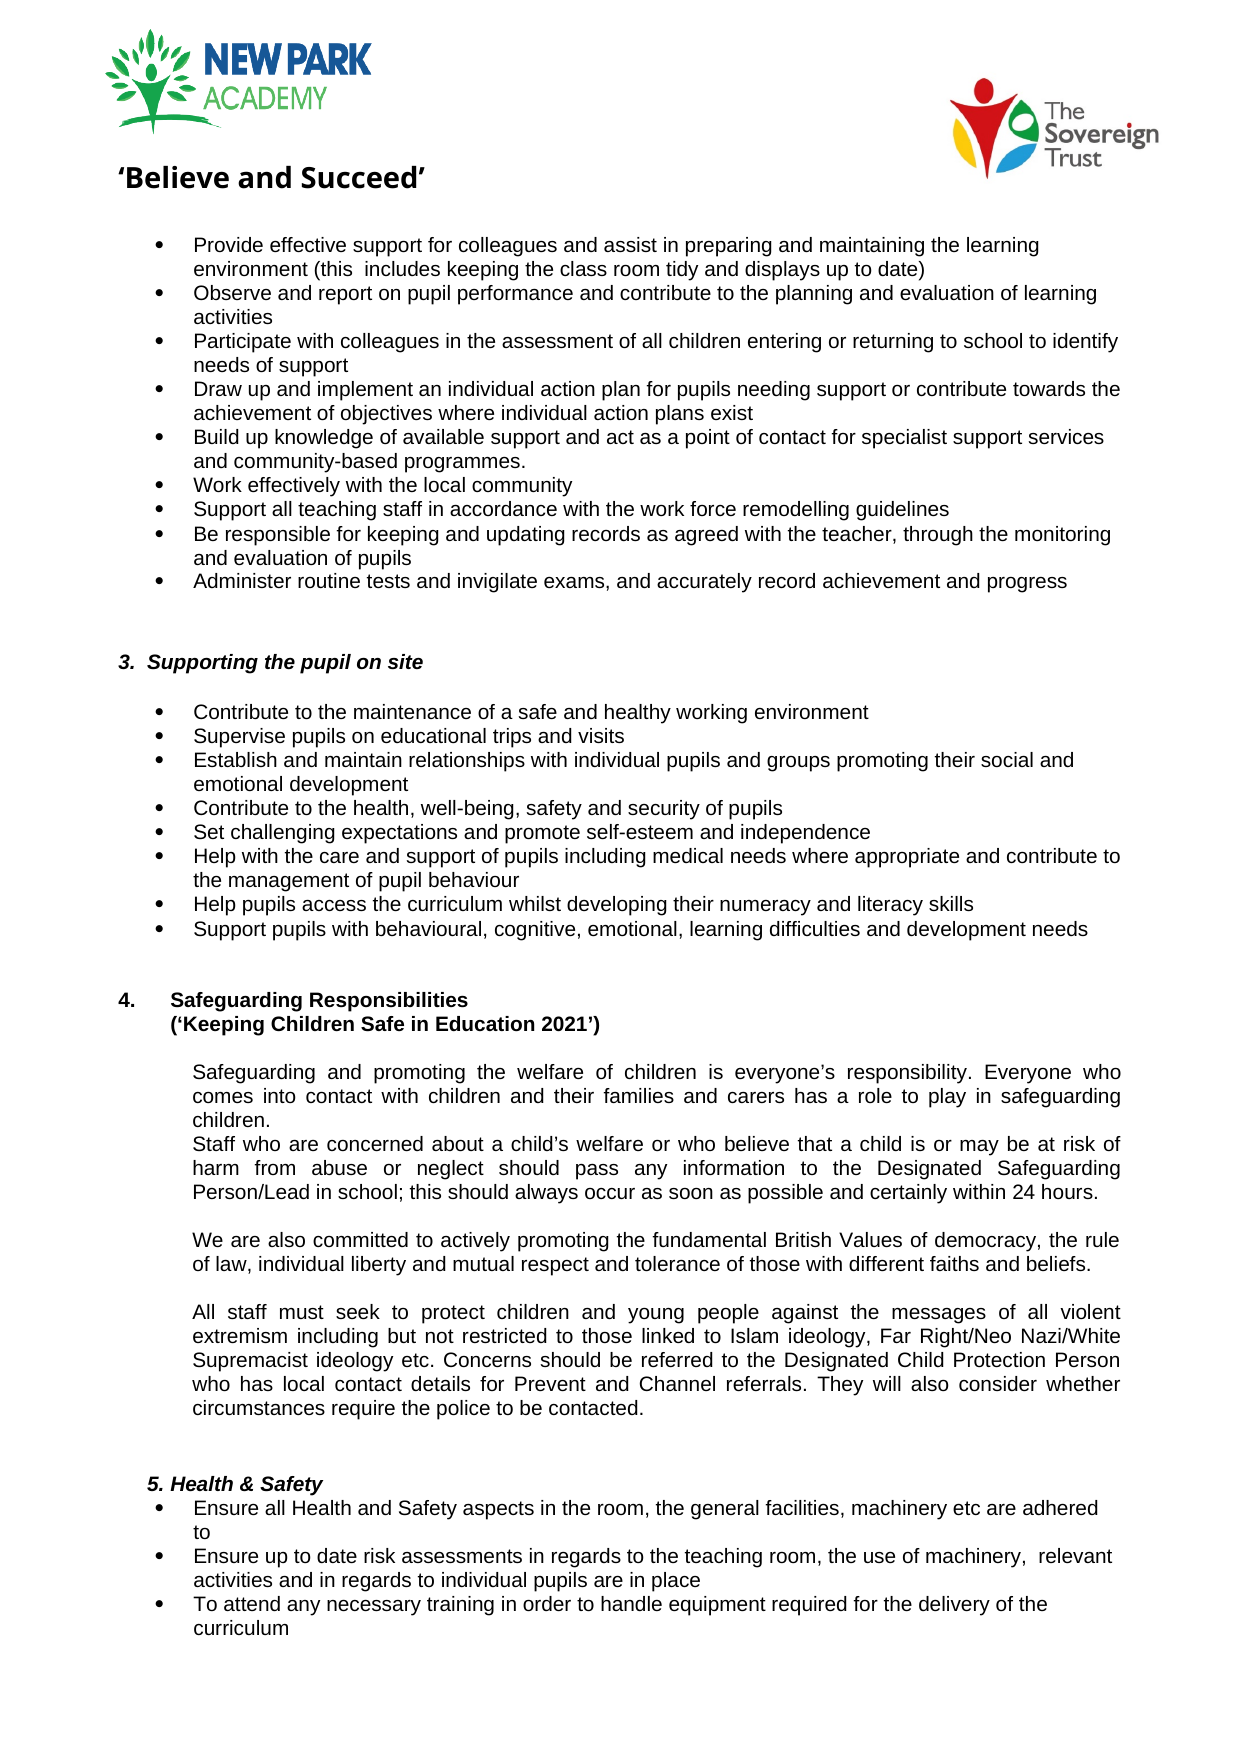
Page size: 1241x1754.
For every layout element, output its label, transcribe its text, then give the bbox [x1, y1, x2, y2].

picture [101, 22, 375, 140]
list Provide effective support for colleagues and assist in preparing and maintaining the learning environment (this includes keeping the class room tidy and displays up to date) [156, 233, 1122, 281]
list Work effectively with the local community [156, 473, 1122, 497]
list Ensure all Health and Safety aspects in the room, the general facilities, machinery etc are adhered to [156, 1496, 1122, 1544]
subtitle 5. Health & Safety [118, 1472, 1122, 1496]
list Draw up and implement an individual action plan for pupils needing support or contribute towards the achievement of objectives where individual action plans exist [156, 377, 1122, 425]
list To attend any necessary training in order to handle equipment required for the delivery of the curriculum [156, 1592, 1122, 1640]
list Support all teaching staff in accordance with the work force remodelling guidelines [156, 497, 1122, 521]
list Administer routine tests and invigilate exams, and accurately record achievement and progress [156, 569, 1122, 593]
list Support pupils with behavioural, cognitive, emotional, learning difficulties and development needs [156, 916, 1122, 940]
text (‘Keeping Children Safe in Education 2021’) [118, 1012, 1122, 1036]
list Build up knowledge of available support and act as a point of contact for specialist support services and community-based programmes. [156, 425, 1122, 473]
list Help with the care and support of pupils including medical needs where appropriate and contribute to the management of pupil behaviour [156, 844, 1122, 892]
list Ensure up to date risk assessments in regards to the teaching room, the use of machinery, relevant activities and in regards to individual pupils are in place [156, 1544, 1122, 1592]
list Supervise pupils on educational trips and visits [156, 724, 1122, 748]
list Contribute to the health, well-being, safety and security of pupils [156, 796, 1122, 820]
list Observe and report on pupil performance and contribute to the planning and evaluation of learning activities [156, 281, 1122, 329]
list Establish and maintain relationships with individual pupils and groups promoting their social and emotional development [156, 748, 1122, 796]
list Contribute to the maintenance of a safe and healthy working environment [156, 700, 1122, 724]
list Be responsible for keeping and updating records as agreed with the teacher, through the monitoring and evaluation of pupils [156, 521, 1122, 569]
list Help pupils access the curriculum whilst developing their numeracy and literacy skills [156, 892, 1122, 916]
subtitle 3. Supporting the pupil on site [118, 650, 1122, 700]
list Set challenging expectations and promote self-esteem and independence [156, 820, 1122, 844]
list Participate with colleagues in the assessment of all children entering or returning to school to identify needs of support [156, 329, 1122, 377]
text We are also committed to actively promoting the fundamental British Values of democracy, the rule of law, individual liberty and mutual respect and tolerance of those with different faiths and beliefs. [192, 1228, 1122, 1276]
text Staff who are concerned about a child’s welfare or who believe that a child is or may be at risk of harm from abuse or neglect should pass any information to the Designated Safeguarding Person/Lead in school; this should always occur as soon as possible and certainly within 24 hours. [192, 1132, 1122, 1204]
text 4. Safeguarding Responsibilities [118, 988, 1122, 1012]
text All staff must seek to protect children and young people against the messages of all violent extremism including but not restricted to those linked to Islam ideology, Far Right/Neo Nazi/White Supremacist ideology etc. Concerns should be referred to the Designated Child Protection Person who has local contact details for Prevent and Channel referrals. They will also consider whether circumstances require the police to be contacted. [192, 1300, 1122, 1419]
picture [932, 63, 1175, 202]
text Safeguarding and promoting the welfare of children is everyone’s responsibility. Everyone who comes into contact with children and their families and carers has a role to play in safeguarding children. [192, 1060, 1122, 1132]
